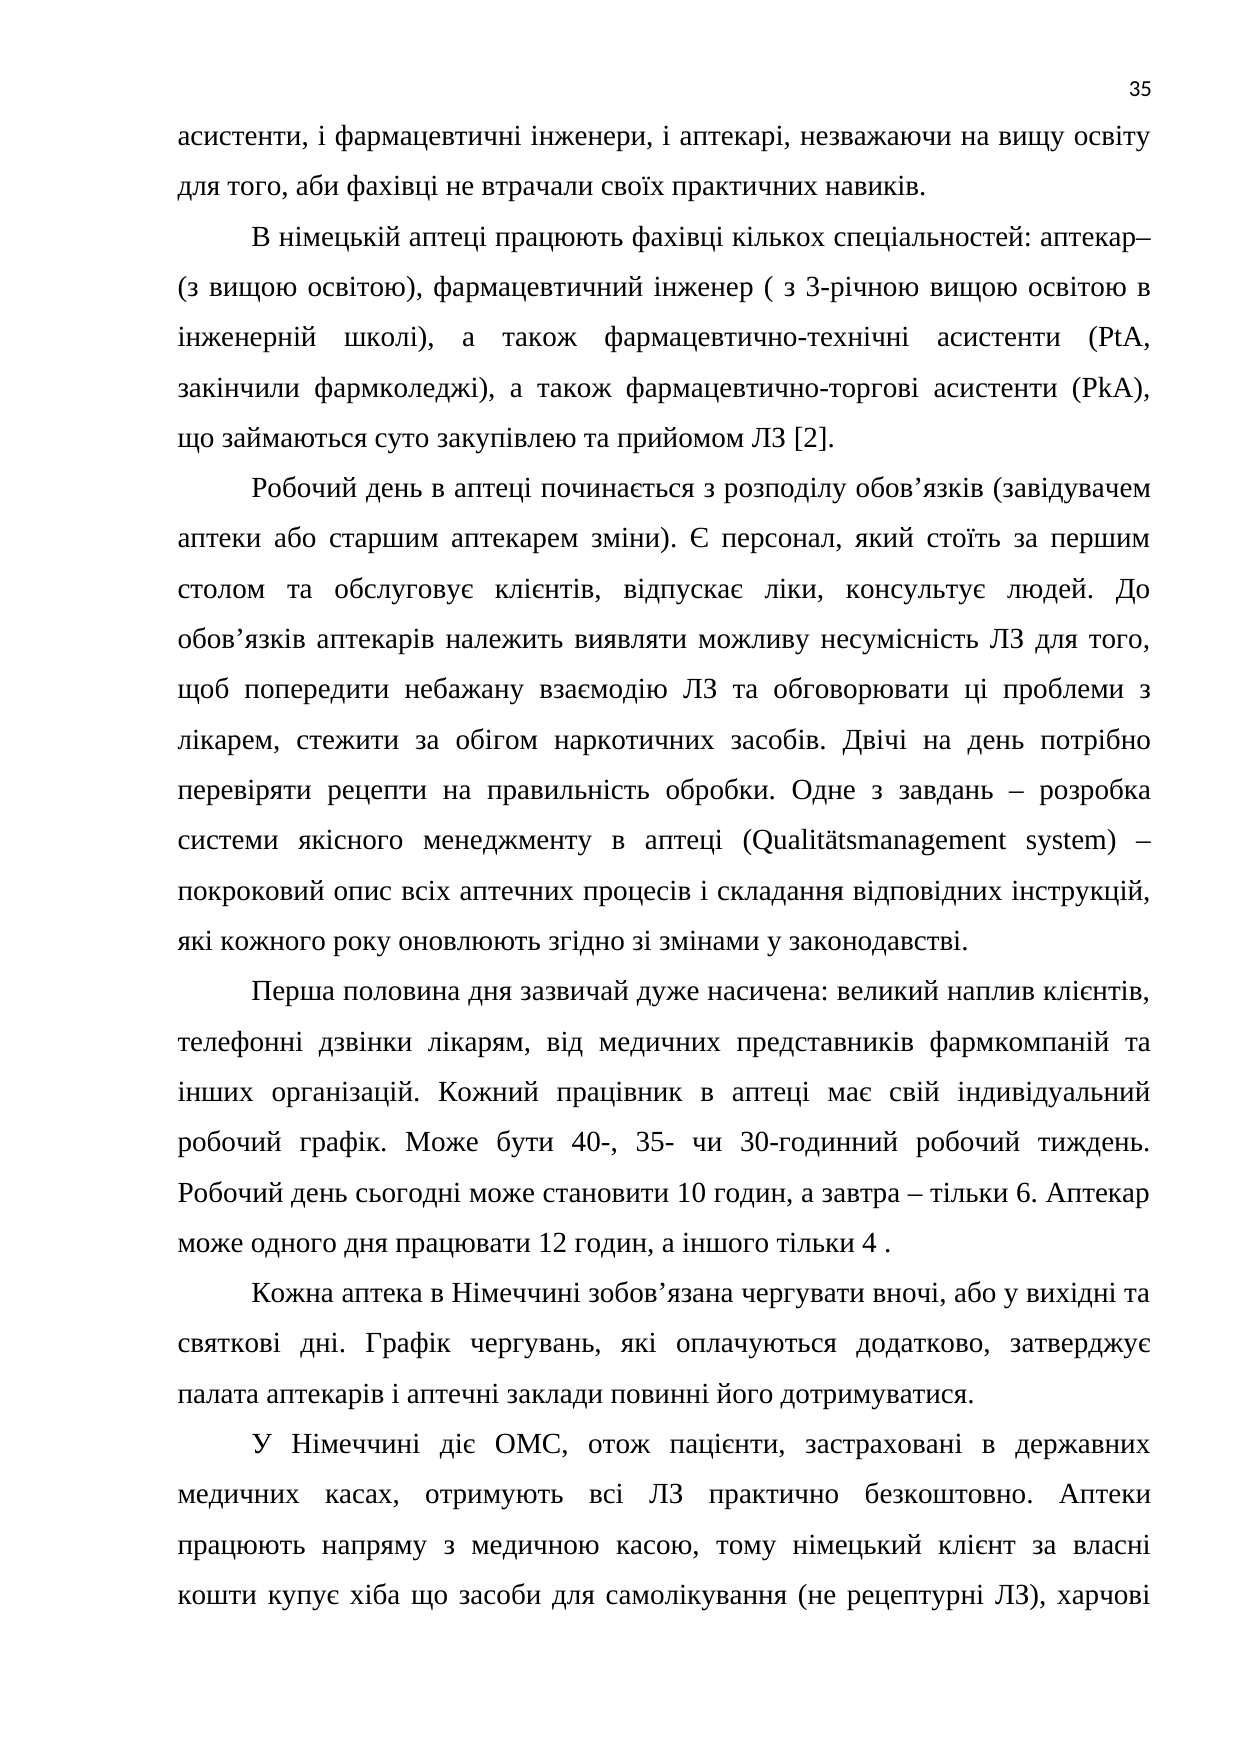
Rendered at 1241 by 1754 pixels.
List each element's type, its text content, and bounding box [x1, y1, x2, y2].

text Перша половина дня зазвичай дуже насичена: великий наплив клієнтів, телефонні дзвінки лікарям, від медичних представників фармкомпаній та інших організацій. Кожний працівник в аптеці має свій індивідуальний робочий графік. Може бути 40-, 35- чи 30-годинний робочий тиждень. Робочий день сьогодні може становити 10 годин, а завтра – тільки 6. Аптекар може одного дня працювати 12 годин, а іншого тільки 4 . [177, 973, 1152, 1258]
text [177, 118, 1152, 202]
text Кожна аптека в Німеччині зобов’язана чергувати вночі, або у вихідні та святкові дні. Графік чергувань, які оплачуються додатково, затверджує палата аптекарів і аптечні заклади повинні його дотримуватися. [177, 1275, 1152, 1409]
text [177, 1426, 1152, 1611]
text В німецькій аптеці працюють фахівці кількох спеціальностей: аптекар– (з вищою освітою), фармацевтичний інженер ( з 3-річною вищою освітою в інженерній школі), а також фармацевтично-технічні асистенти (PtA, закінчили фармколеджі), а також фармацевтично-торгові асистенти (PkA), що займаються суто закупівлею та прийомом ЛЗ [2]. [177, 219, 1152, 453]
text Робочий день в аптеці починається з розподілу обов’язків (завідувачем аптеки або старшим аптекарем зміни). Є персонал, який стоїть за першим столом та обслуговує клієнтів, відпускає ліки, консультує людей. До обов’язків аптекарів належить виявляти можливу несумісність ЛЗ для того, щоб попередити небажану взаємодію ЛЗ та обговорювати ці проблеми з лікарем, стежити за обігом наркотичних засобів. Двічі на день потрібно перевіряти рецепти на правильність обробки. Одне з завдань – розробка системи якісного менеджменту в аптеці (Qualitätsmanagement system) – покроковий опис всіх аптечних процесів і складання відповідних інструкцій, які кожного року оновлюють згідно зі змінами у законодавстві. [177, 470, 1152, 957]
